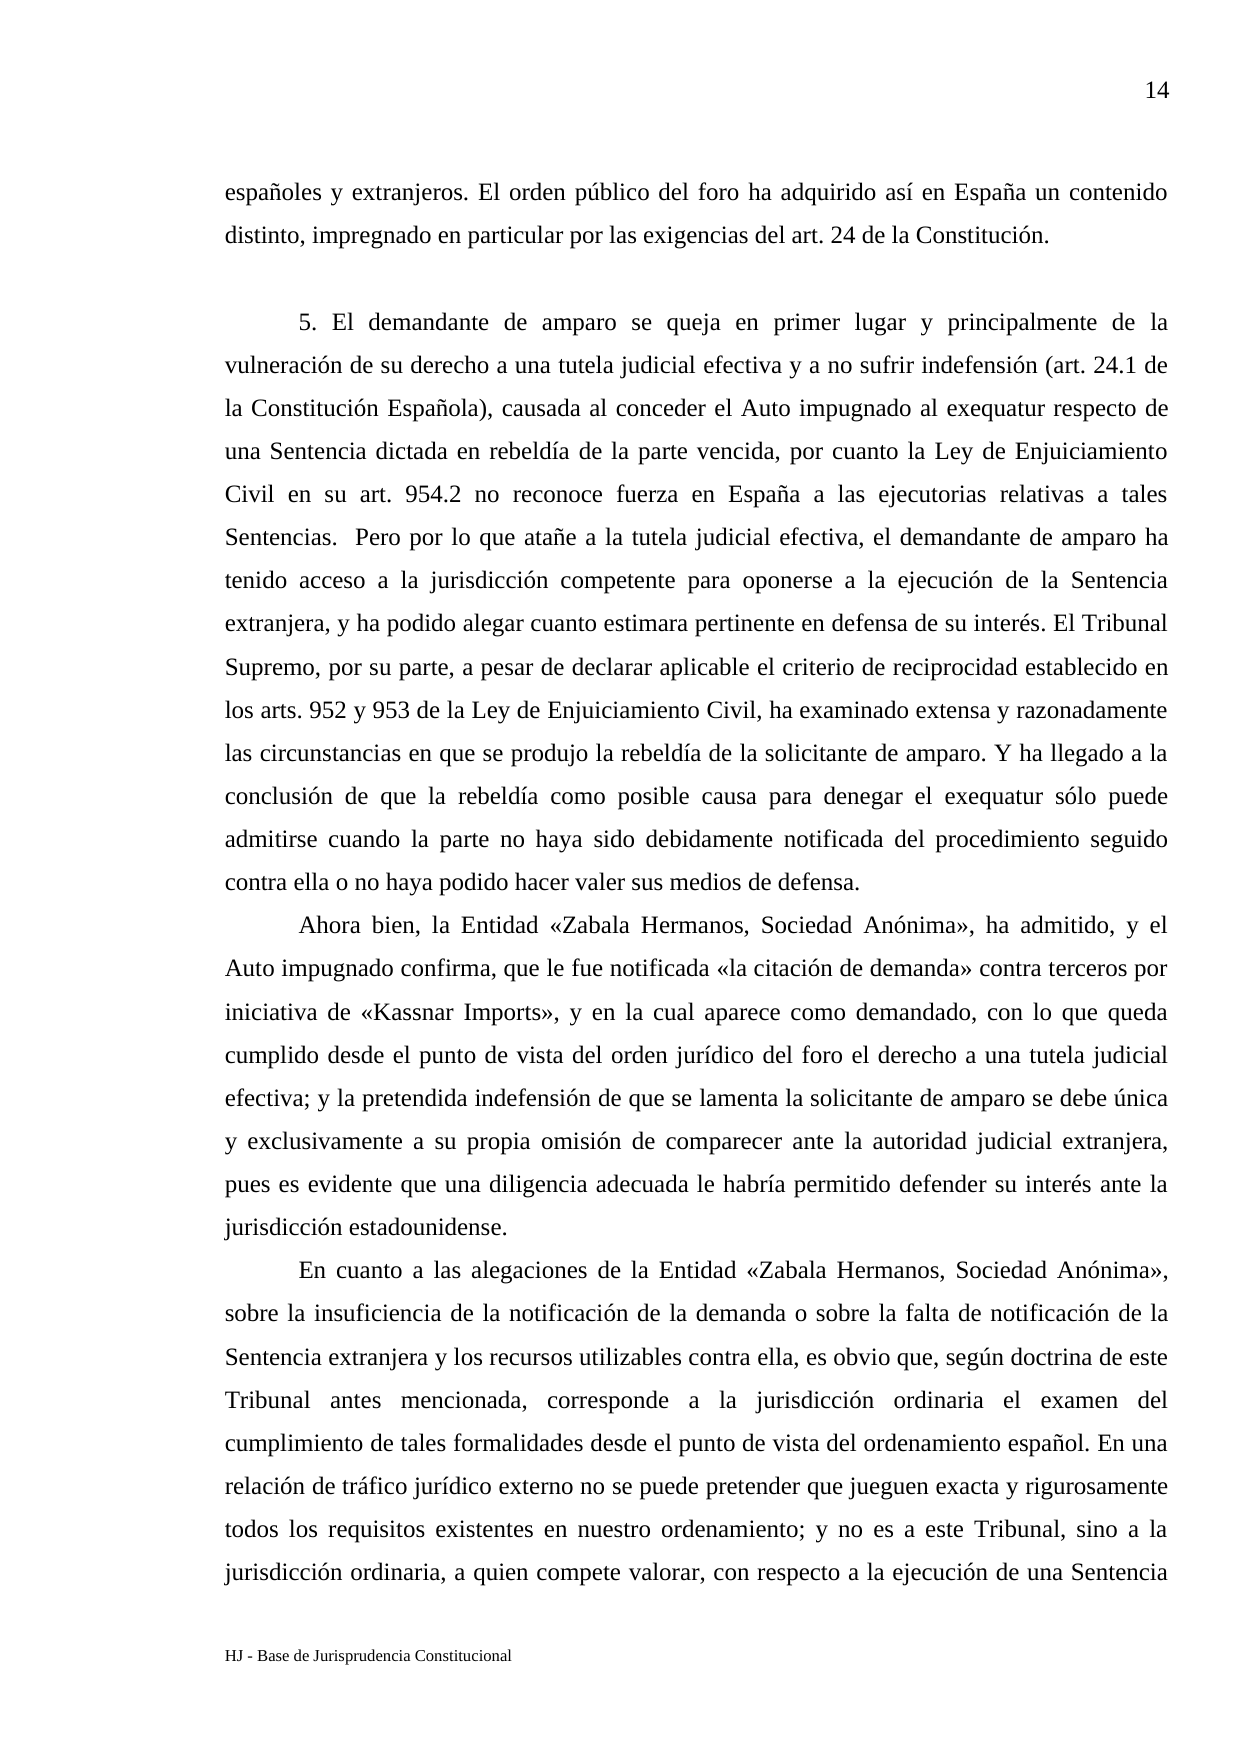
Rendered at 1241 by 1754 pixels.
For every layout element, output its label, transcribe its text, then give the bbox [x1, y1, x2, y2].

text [224, 177, 1169, 249]
text 5. El demandante de amparo se queja en primer lugar y principalmente de la vulneración de su derecho a una tutela judicial efectiva y a no sufrir indefensión (art. 24.1 de la Constitución Española), causada al conceder el Auto impugnado al exequatur respecto de una Sentencia dictada en rebeldía de la parte vencida, por cuanto la Ley de Enjuiciamiento Civil en su art. 954.2 no reconoce fuerza en España a las ejecutorias relativas a tales Sentencias. Pero por lo que atañe a la tutela judicial efectiva, el demandante de amparo ha tenido acceso a la jurisdicción competente para oponerse a la ejecución de la Sentencia extranjera, y ha podido alegar cuanto estimara pertinente en defensa de su interés. El Tribunal Supremo, por su parte, a pesar de declarar aplicable el criterio de reciprocidad establecido en los arts. 952 y 953 de la Ley de Enjuiciamiento Civil, ha examinado extensa y razonadamente las circunstancias en que se produjo la rebeldía de la solicitante de amparo. Y ha llegado a la conclusión de que la rebeldía como posible causa para denegar el exequatur sólo puede admitirse cuando la parte no haya sido debidamente notificada del procedimiento seguido contra ella o no haya podido hacer valer sus medios de defensa. [224, 307, 1169, 896]
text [224, 1255, 1169, 1586]
text Ahora bien, la Entidad «Zabala Hermanos, Sociedad Anónima», ha admitido, y el Auto impugnado confirma, que le fue notificada «la citación de demanda» contra terceros por iniciativa de «Kassnar Imports», y en la cual aparece como demandado, con lo que queda cumplido desde el punto de vista del orden jurídico del foro el derecho a una tutela judicial efectiva; y la pretendida indefensión de que se lamenta la solicitante de amparo se debe única y exclusivamente a su propia omisión de comparecer ante la autoridad judicial extranjera, pues es evidente que una diligencia adecuada le habría permitido defender su interés ante la jurisdicción estadounidense. [224, 910, 1169, 1241]
